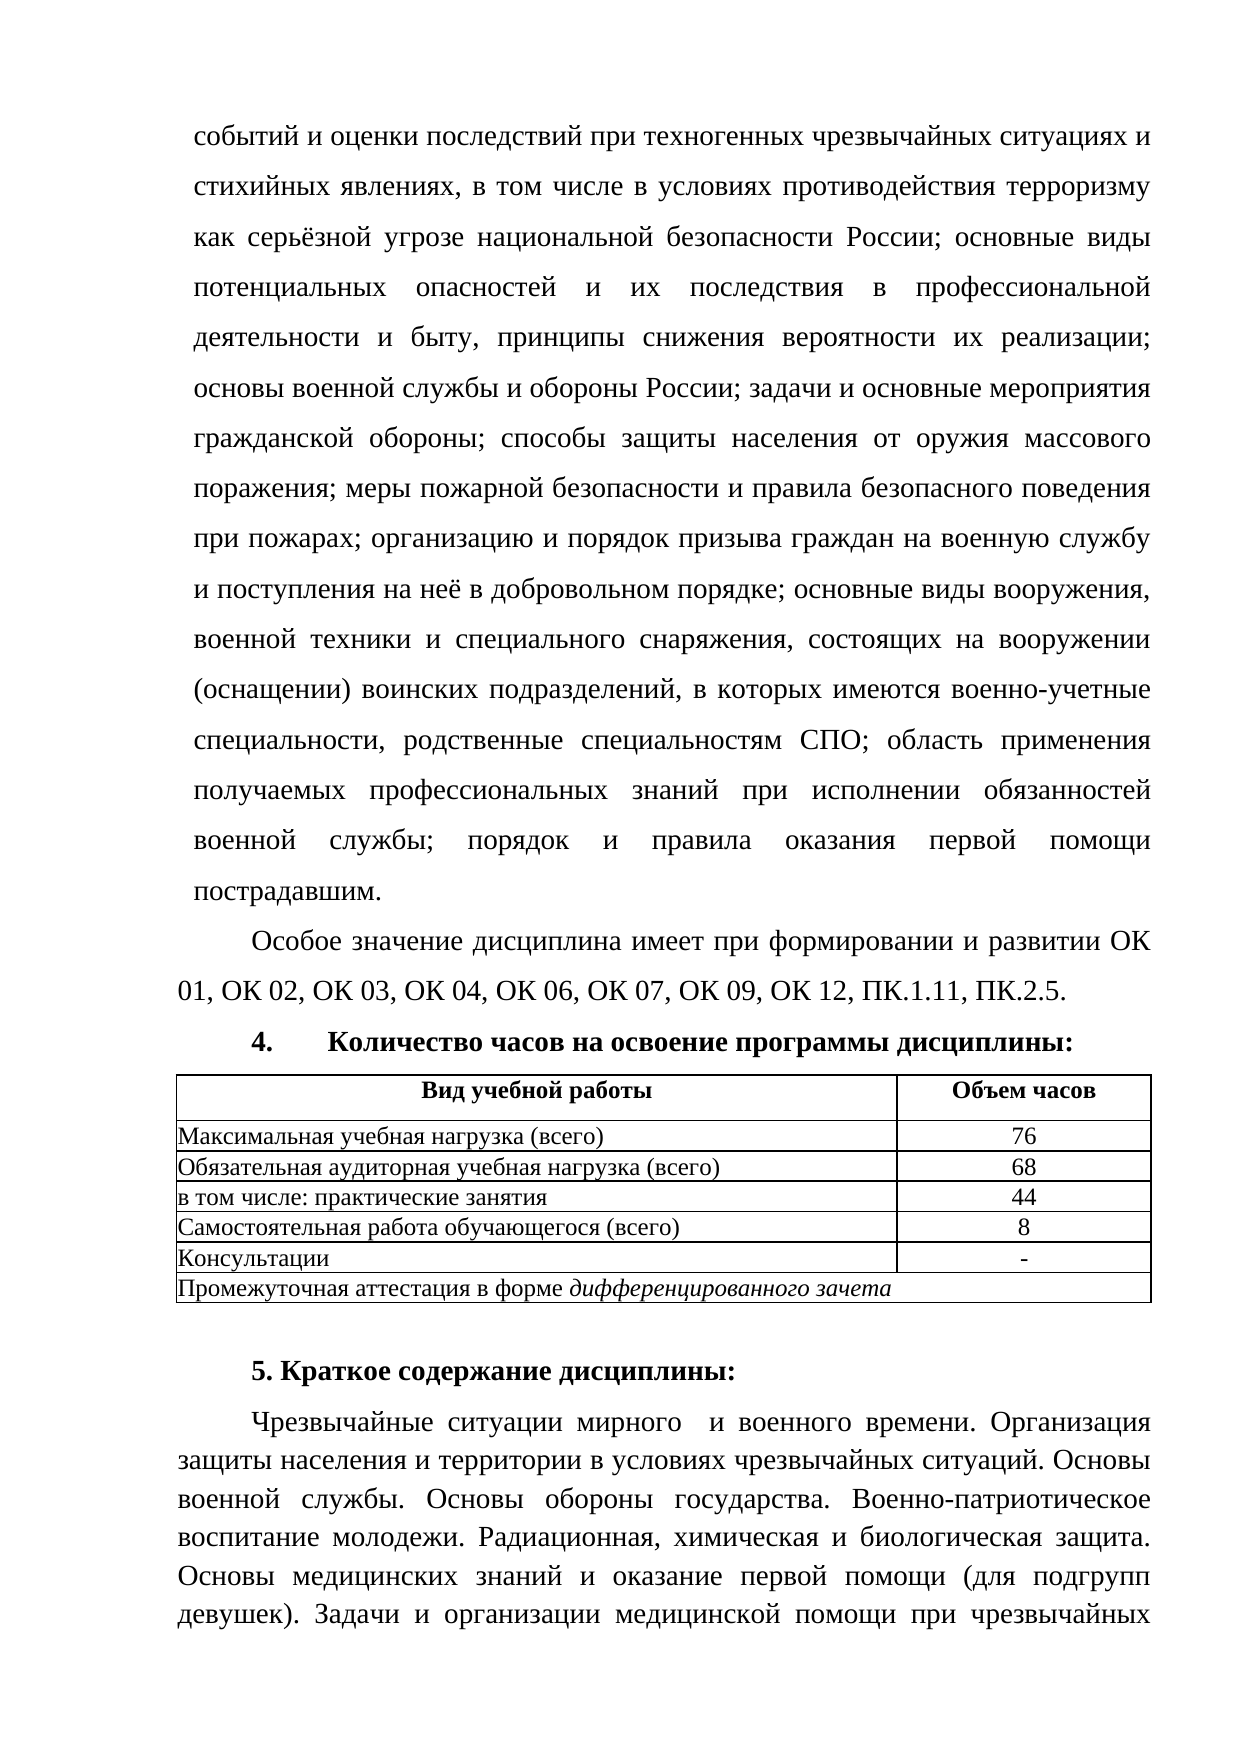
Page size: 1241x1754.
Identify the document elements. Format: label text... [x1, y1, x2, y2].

table_cell 76 [898, 1121, 1150, 1150]
table_cell - [898, 1243, 1150, 1271]
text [193, 118, 1152, 906]
table_header Объем часов [898, 1076, 1150, 1120]
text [177, 1404, 1152, 1630]
table_cell Обязательная аудиторная учебная нагрузка (всего) [177, 1152, 896, 1180]
table_cell 8 [898, 1212, 1150, 1241]
table_cell 44 [898, 1182, 1150, 1211]
table_cell Самостоятельная работа обучающегося (всего) [177, 1212, 896, 1241]
table_cell Максимальная учебная нагрузка (всего) [177, 1121, 896, 1150]
text Особое значение дисциплина имеет при формировании и развитии ОК 01, ОК 02, ОК 03, ОК 04, ОК 06, ОК 07, ОК 09, ОК 12, ПК.1.11, ПК.2.5. [177, 923, 1152, 1007]
table_cell Промежуточная аттестация в форме дифференцированного зачета [177, 1273, 1150, 1302]
table_cell в том числе: практические занятия [177, 1182, 896, 1211]
table_cell Консультации [177, 1243, 896, 1271]
subtitle Количество часов на освоение программы дисциплины: [177, 1024, 1152, 1057]
table_cell 68 [898, 1152, 1150, 1180]
table_header Вид учебной работы [177, 1076, 896, 1120]
text 5. Краткое содержание дисциплины: [177, 1353, 1152, 1387]
